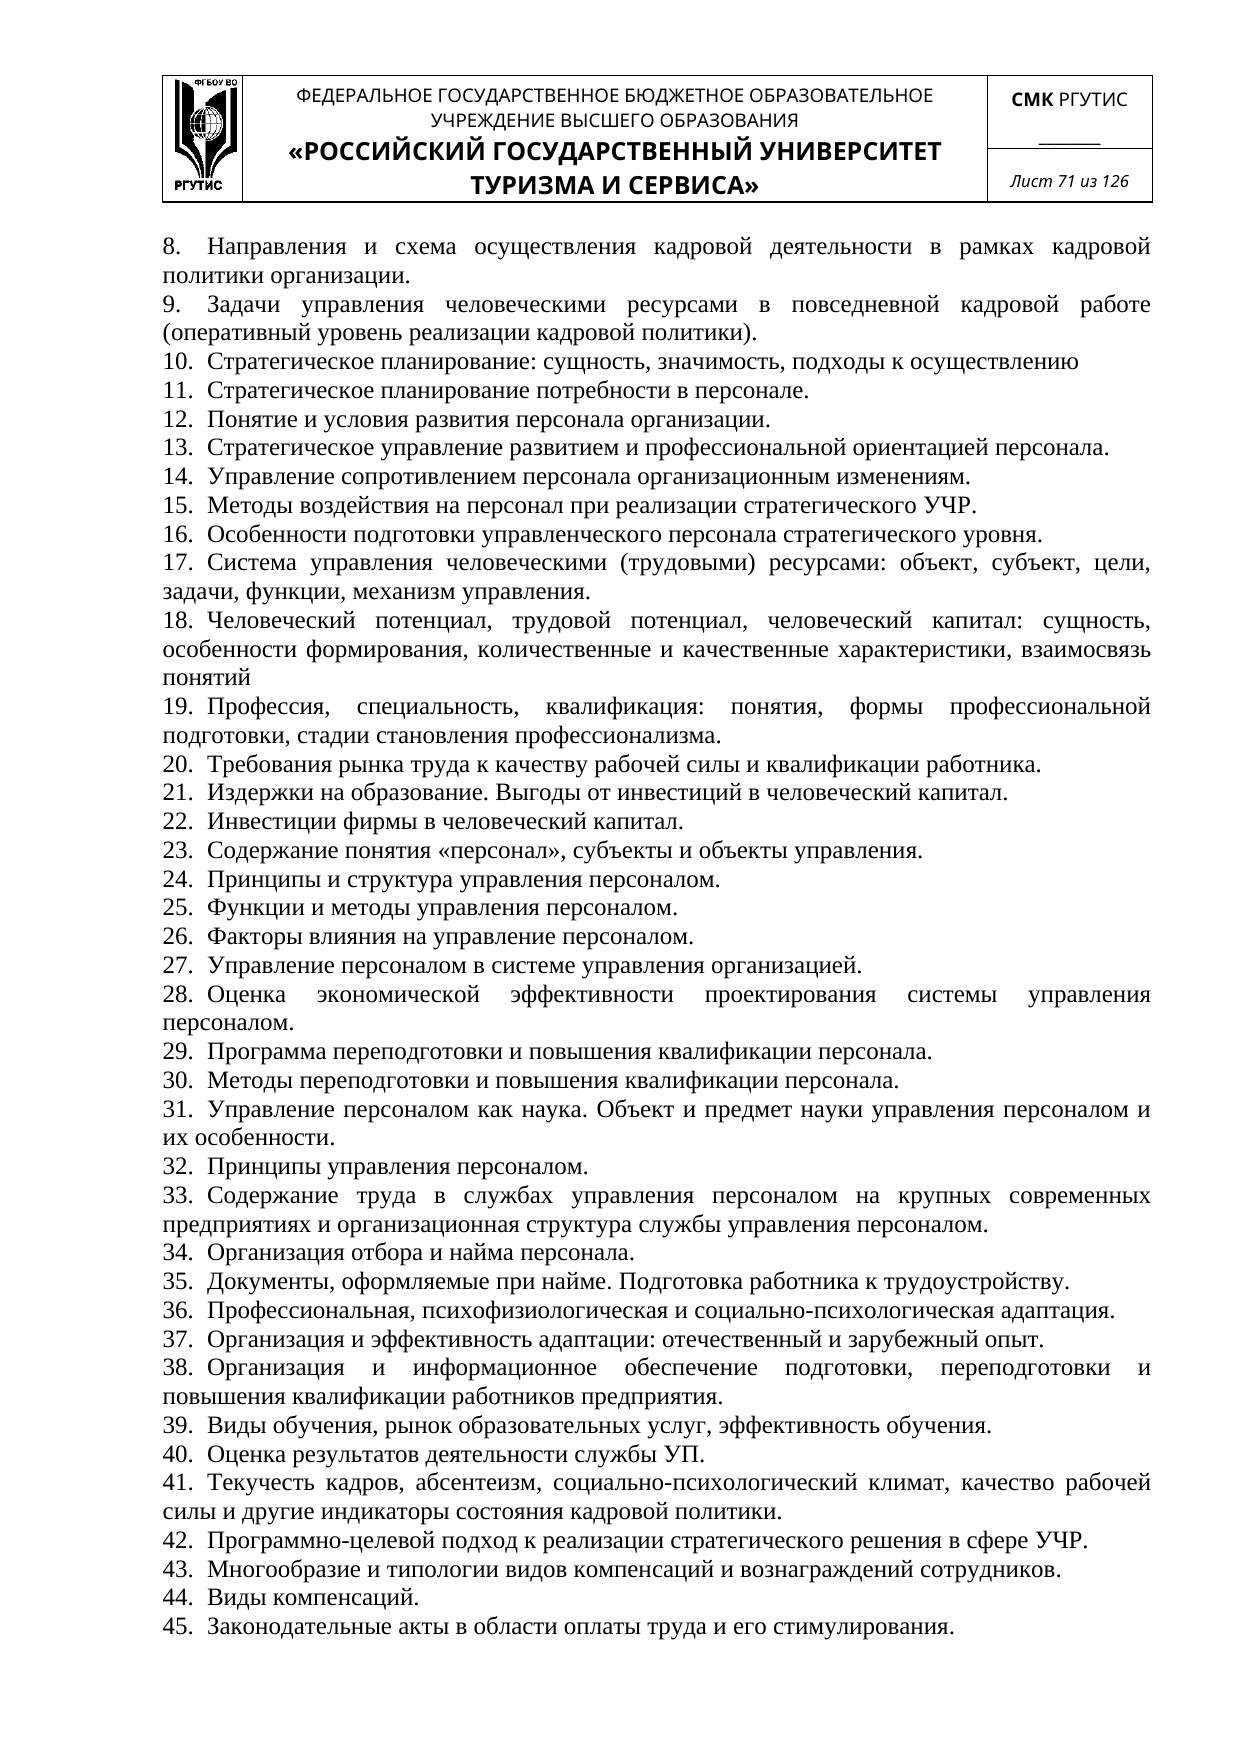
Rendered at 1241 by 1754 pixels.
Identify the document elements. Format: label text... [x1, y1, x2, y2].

list Методы воздействия на персонал при реализации стратегического УЧР. [162, 490, 1152, 519]
list Принципы управления персоналом. [162, 1151, 1152, 1180]
list Текучесть кадров, абсентеизм, социально-психологический климат, качество рабочей силы и другие индикаторы состояния кадровой политики. [162, 1467, 1152, 1525]
list Управление персоналом в системе управления организацией. [162, 950, 1152, 979]
list Факторы влияния на управление персоналом. [162, 921, 1152, 950]
list Издержки на образование. Выгоды от инвестиций в человеческий капитал. [162, 777, 1152, 806]
list Оценка экономической эффективности проектирования системы управления персоналом. [162, 979, 1152, 1036]
list Система управления человеческими (трудовыми) ресурсами: объект, субъект, цели, задачи, функции, механизм управления. [162, 547, 1152, 605]
list Стратегическое планирование: сущность, значимость, подходы к осуществлению [162, 346, 1152, 375]
list Профессиональная, психофизиологическая и социально-психологическая адаптация. [162, 1295, 1152, 1324]
list Организация и эффективность адаптации: отечественный и зарубежный опыт. [162, 1324, 1152, 1352]
list Понятие и условия развития персонала организации. [162, 404, 1152, 432]
list Человеческий потенциал, трудовой потенциал, человеческий капитал: сущность, особенности формирования, количественные и качественные характеристики, взаимосвязь понятий [162, 605, 1152, 691]
list Инвестиции фирмы в человеческий капитал. [162, 806, 1152, 835]
list Требования рынка труда к качеству рабочей силы и квалификации работника. [162, 749, 1152, 777]
list Задачи управления человеческими ресурсами в повседневной кадровой работе (оперативный уровень реализации кадровой политики). [162, 289, 1152, 346]
list Функции и методы управления персоналом. [162, 892, 1152, 921]
list Оценка результатов деятельности службы УП. [162, 1439, 1152, 1467]
list Направления и схема осуществления кадровой деятельности в рамках кадровой политики организации. [162, 231, 1152, 289]
list Принципы и структура управления персоналом. [162, 864, 1152, 892]
list Особенности подготовки управленческого персонала стратегического уровня. [162, 519, 1152, 547]
list Виды обучения, рынок образовательных услуг, эффективность обучения. [162, 1410, 1152, 1439]
list Управление сопротивлением персонала организационным изменениям. [162, 461, 1152, 490]
list Программа переподготовки и повышения квалификации персонала. [162, 1036, 1152, 1065]
list Виды компенсаций. [162, 1582, 1152, 1611]
list Стратегическое управление развитием и профессиональной ориентацией персонала. [162, 432, 1152, 461]
list Организация и информационное обеспечение подготовки, переподготовки и повышения квалификации работников предприятия. [162, 1352, 1152, 1410]
list Законодательные акты в области оплаты труда и его стимулирования. [162, 1611, 1152, 1640]
list Программно-целевой подход к реализации стратегического решения в сфере УЧР. [162, 1525, 1152, 1554]
list Содержание труда в службах управления персоналом на крупных современных предприятиях и организационная структура службы управления персоналом. [162, 1180, 1152, 1237]
list Методы переподготовки и повышения квалификации персонала. [162, 1065, 1152, 1094]
list Содержание понятия «персонал», субъекты и объекты управления. [162, 835, 1152, 864]
list Управление персоналом как наука. Объект и предмет науки управления персоналом и их особенности. [162, 1094, 1152, 1151]
list Профессия, специальность, квалификация: понятия, формы профессиональной подготовки, стадии становления профессионализма. [162, 691, 1152, 749]
list Организация отбора и найма персонала. [162, 1237, 1152, 1266]
list Стратегическое планирование потребности в персонале. [162, 375, 1152, 404]
list Многообразие и типологии видов компенсаций и вознаграждений сотрудников. [162, 1554, 1152, 1582]
list Документы, оформляемые при найме. Подготовка работника к трудоустройству. [162, 1266, 1152, 1295]
